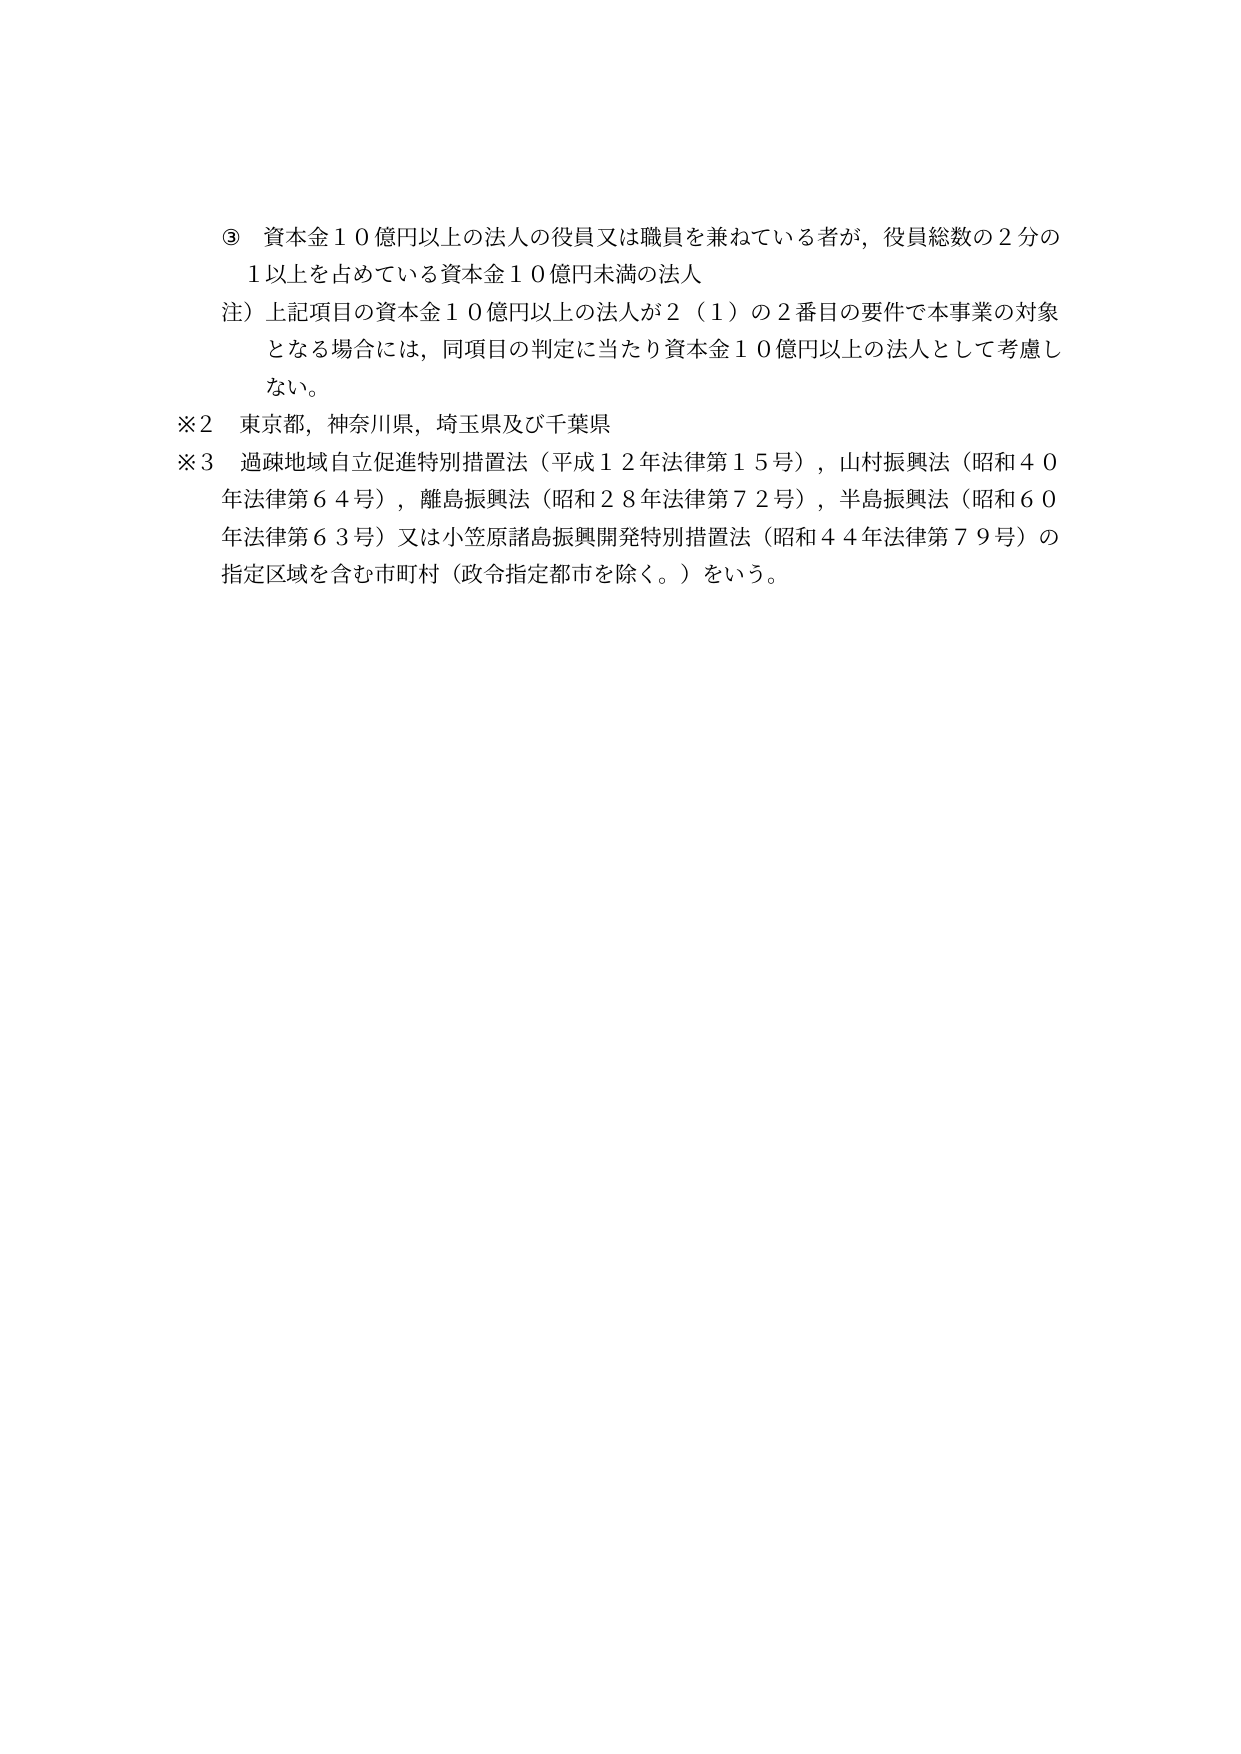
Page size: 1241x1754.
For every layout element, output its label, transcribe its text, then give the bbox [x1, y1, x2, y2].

text ※３ 過疎地域自立促進特別措置法（平成１２年法律第１５号），山村振興法（昭和４０年法律第６４号），離島振興法（昭和２８年法律第７２号），半島振興法（昭和６０年法律第６３号）又は小笠原諸島振興開発特別措置法（昭和４４年法律第７９号）の指定区域を含む市町村（政令指定都市を除く。）をいう。 [177, 442, 1063, 592]
text 注）上記項目の資本金１０億円以上の法人が２（１）の２番目の要件で本事業の対象となる場合には，同項目の判定に当たり資本金１０億円以上の法人として考慮しない。 [221, 292, 1063, 404]
text ※２ 東京都，神奈川県，埼玉県及び千葉県 [177, 404, 1063, 442]
text ③ 資本金１０億円以上の法人の役員又は職員を兼ねている者が，役員総数の２分の１以上を占めている資本金１０億円未満の法人 [221, 217, 1063, 292]
